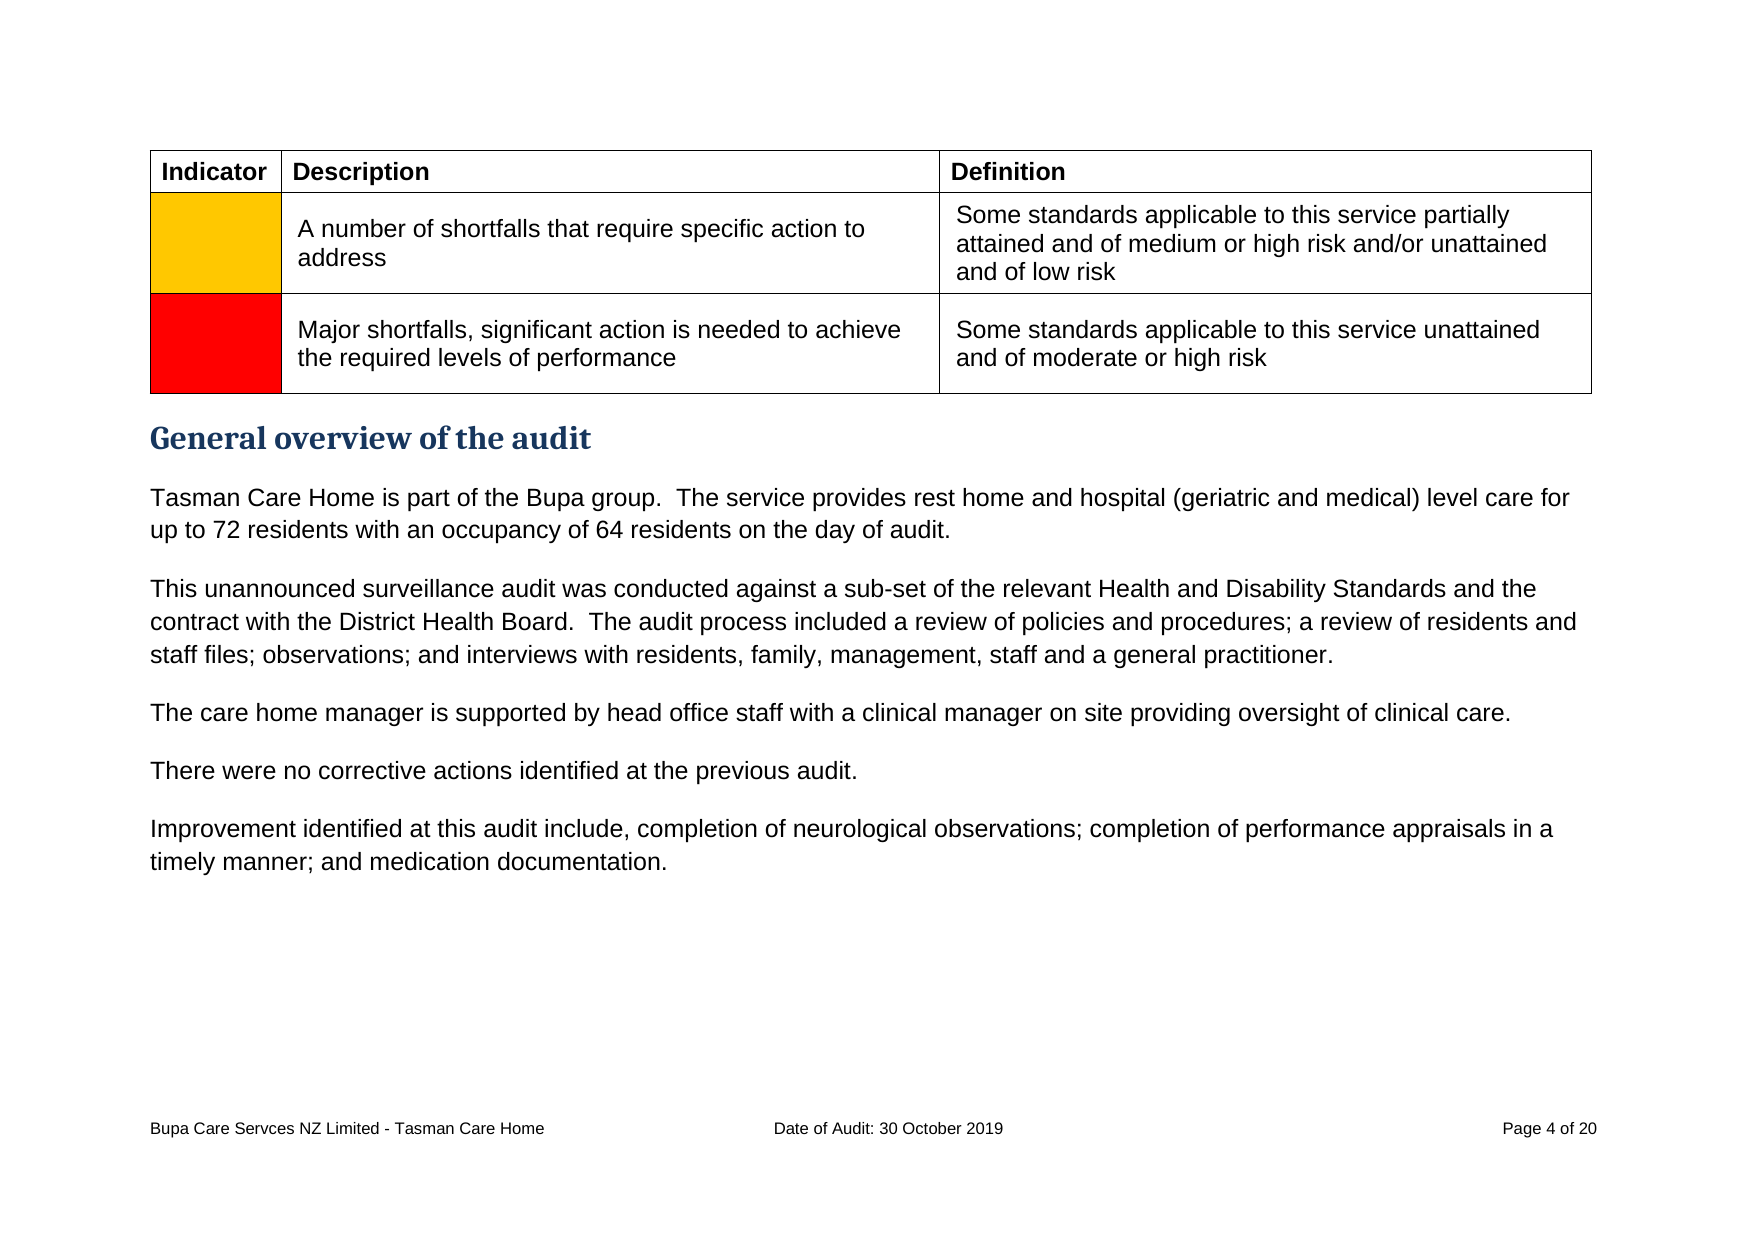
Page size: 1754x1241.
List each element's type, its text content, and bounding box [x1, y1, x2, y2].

table_cell [151, 193, 281, 293]
text Tasman Care Home is part of the Bupa group. The service provides rest home and hospital (geriatric and medical) level care for up to 72 residents with an occupancy of 64 residents on the day of audit. [150, 482, 1604, 544]
text This unannounced surveillance audit was conducted against a sub-set of the relevant Health and Disability Standards and the contract with the District Health Board. The audit process included a review of policies and procedures; a review of residents and staff files; observations; and interviews with residents, family, management, staff and a general practitioner. [150, 573, 1604, 668]
text Improvement identified at this audit include, completion of neurological observations; completion of performance appraisals in a timely manner; and medication documentation. [150, 814, 1604, 875]
table_cell A number of shortfalls that require specific action to address [282, 193, 939, 293]
table_header Description [282, 151, 939, 192]
table_header Indicator [151, 151, 281, 192]
table_cell [151, 294, 281, 393]
table_header Definition [940, 151, 1591, 192]
text There were no corrective actions identified at the previous audit. [150, 756, 1604, 784]
table_cell Major shortfalls, significant action is needed to achieve the required levels of performance [282, 294, 939, 393]
table_cell Some standards applicable to this service partially attained and of medium or high risk and/or unattained and of low risk [940, 193, 1591, 293]
text The care home manager is supported by head office staff with a clinical manager on site providing oversight of clinical care. [150, 698, 1604, 726]
subtitle General overview of the audit [150, 419, 1604, 457]
table_cell Some standards applicable to this service unattained and of moderate or high risk [940, 294, 1591, 393]
